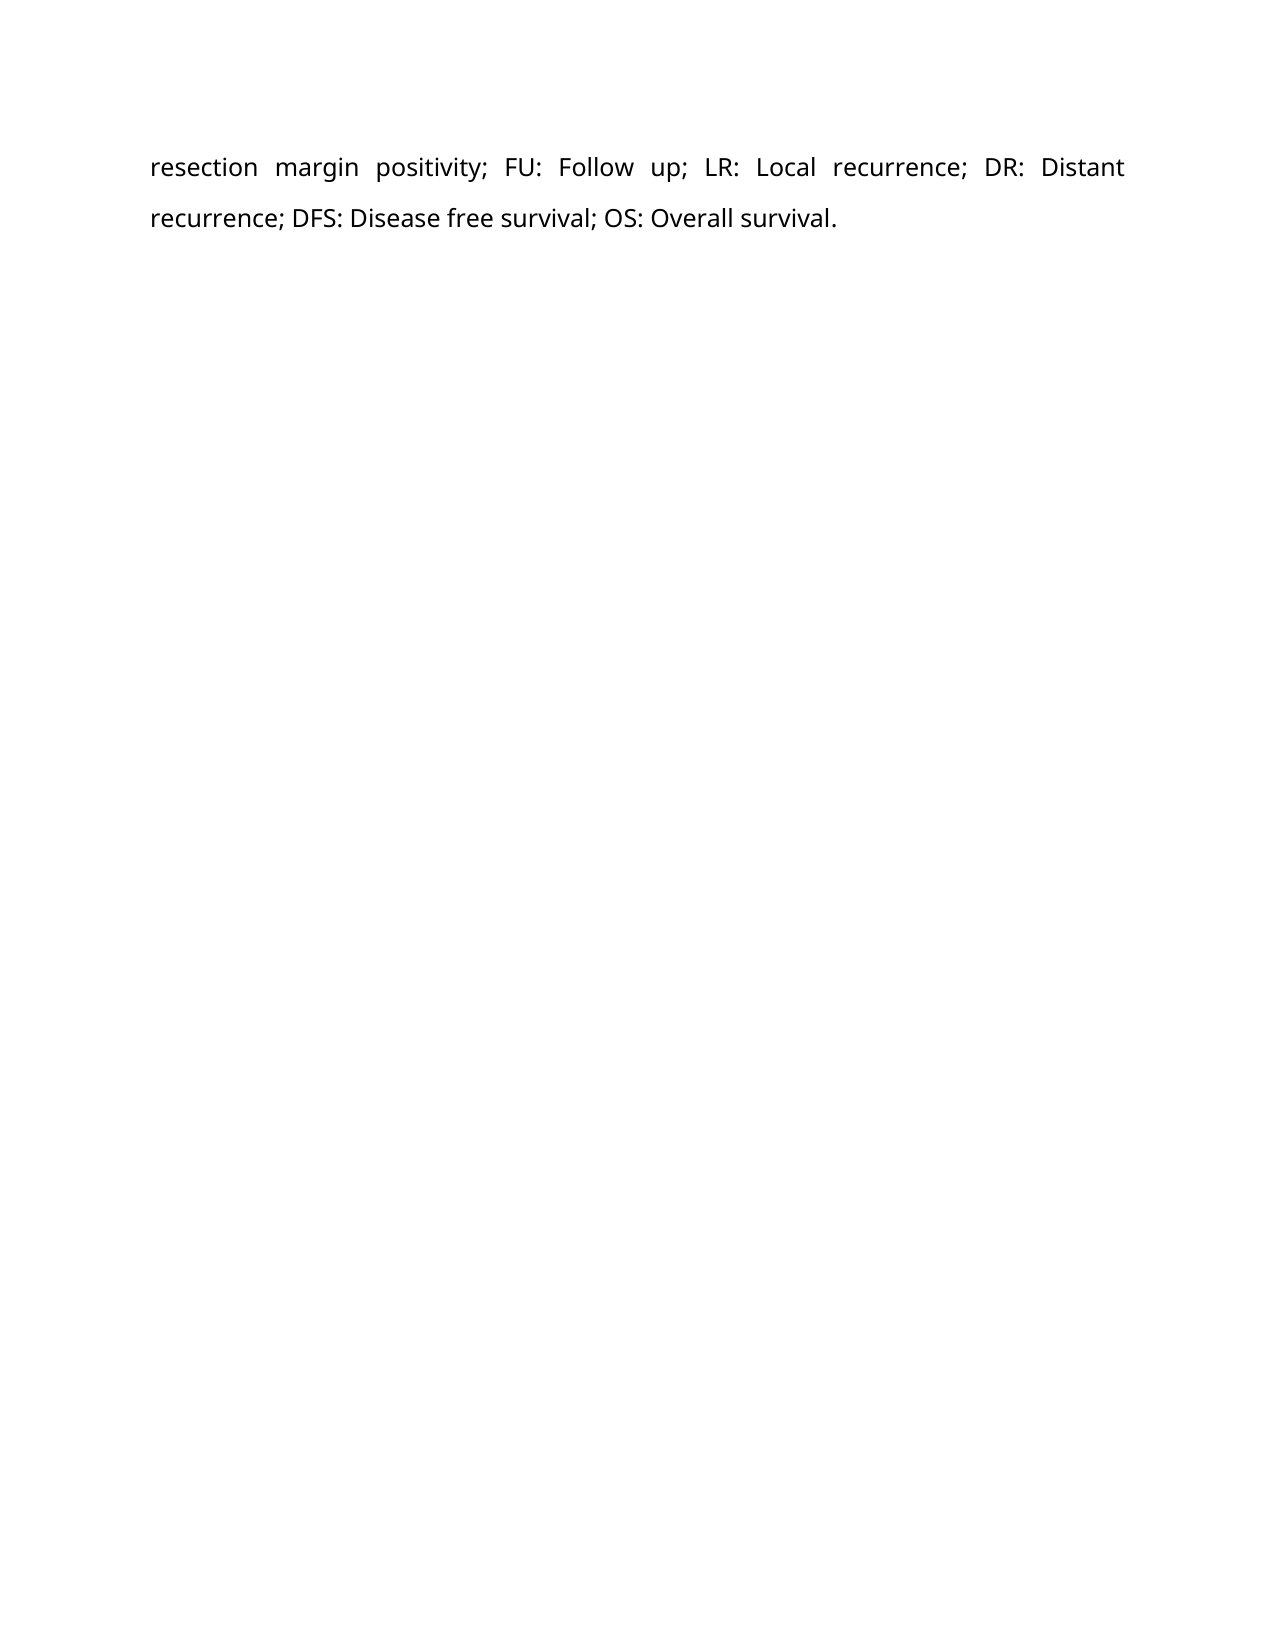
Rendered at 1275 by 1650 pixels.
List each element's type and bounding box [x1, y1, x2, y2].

text [150, 150, 1125, 235]
